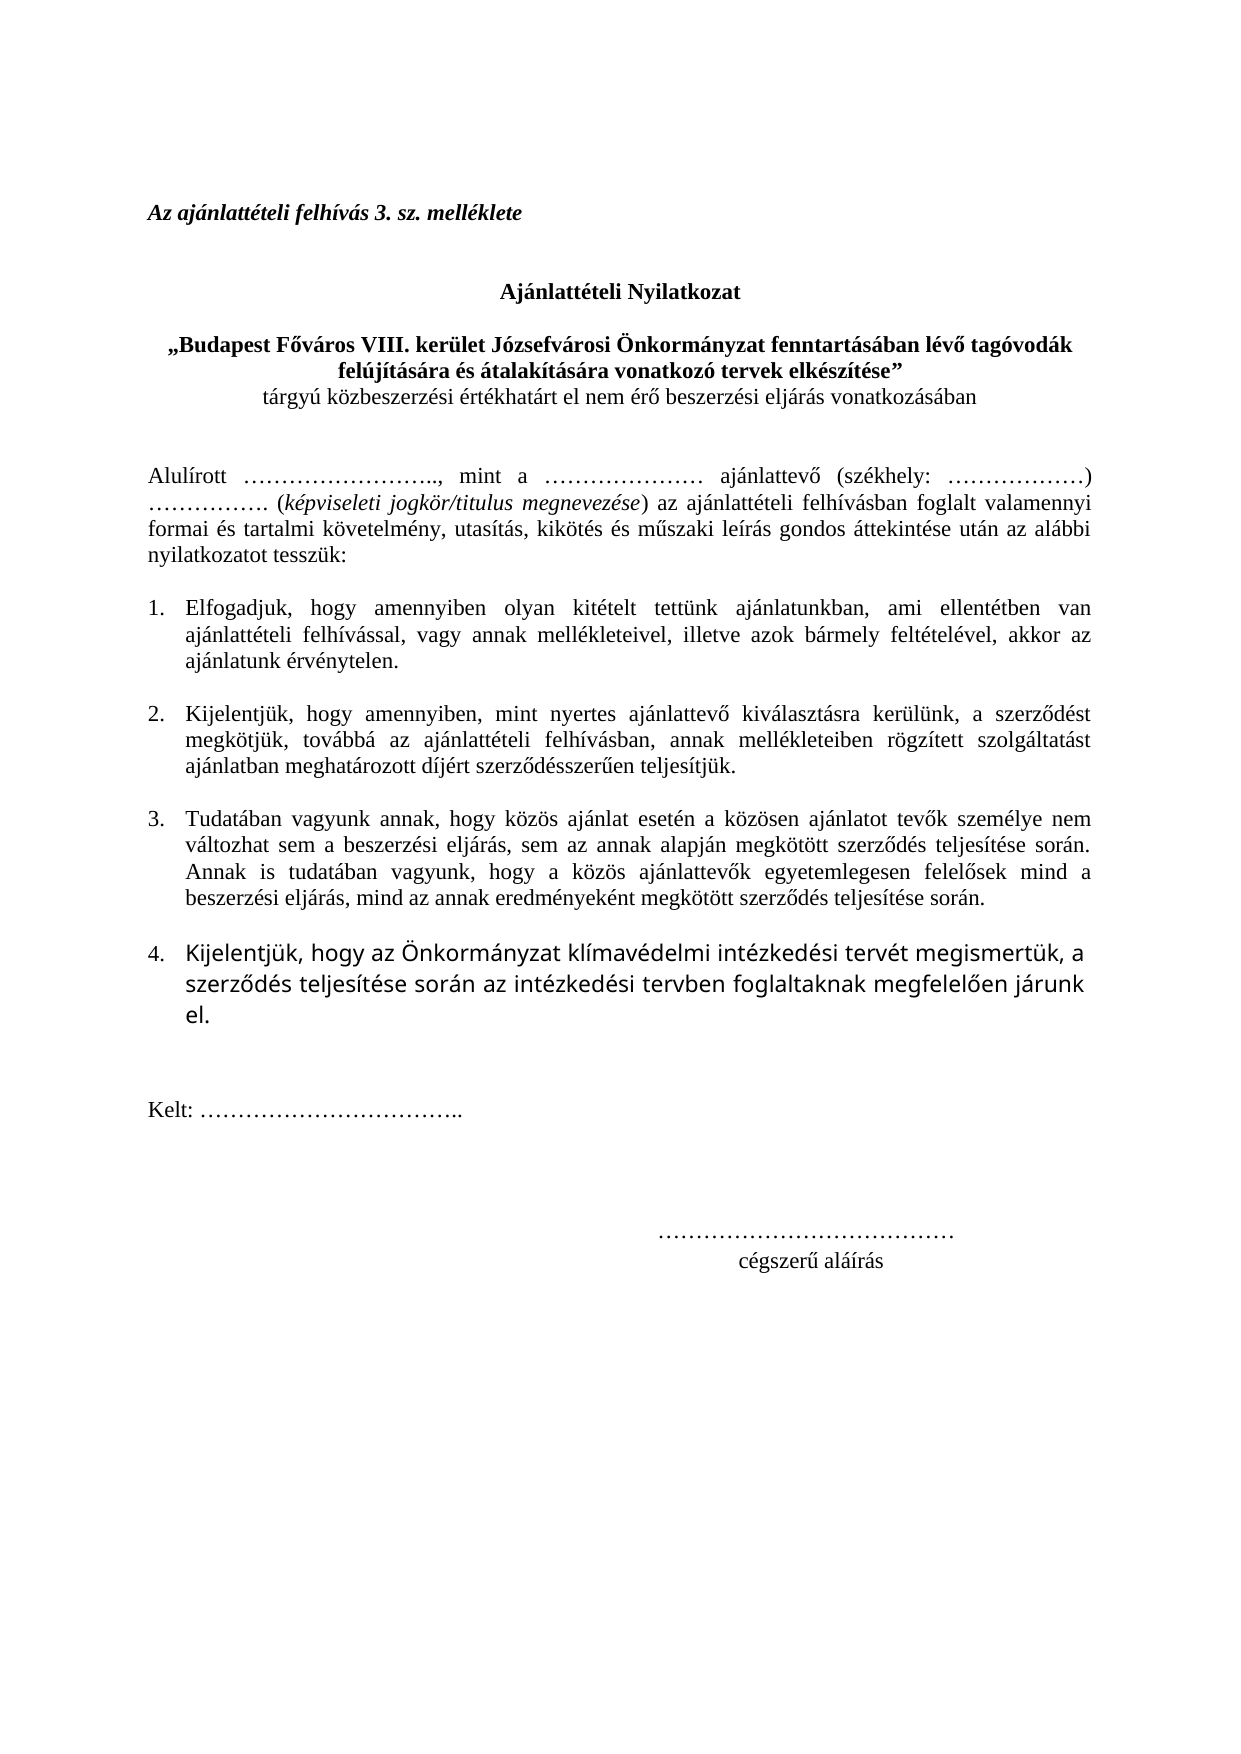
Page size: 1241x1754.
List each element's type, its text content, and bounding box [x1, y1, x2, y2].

list Tudatában vagyunk annak, hogy közös ajánlat esetén a közösen ajánlatot tevők személye nem változhat sem a beszerzési eljárás, sem az annak alapján megkötött szerződés teljesítése során. Annak is tudatában vagyunk, hogy a közös ajánlattevők egyetemlegesen felelősek mind a beszerzési eljárás, mind az annak eredményeként megkötött szerződés teljesítése során. [148, 805, 1093, 911]
text Kelt: …………………………….. [148, 1096, 1093, 1122]
text tárgyú közbeszerzési értékhatárt el nem érő beszerzési eljárás vonatkozásában [148, 383, 1093, 410]
table_header ………………………………… cégszerű aláírás [650, 1217, 962, 1337]
text Alulírott …………………….., mint a ………………… ajánlattevő (székhely: ………………) ……………. (képviseleti jogkör/titulus megnevezése) az ajánlattételi felhívásban foglalt valamennyi formai és tartalmi követelmény, utasítás, kikötés és műszaki leírás gondos áttekintése után az alábbi nyilatkozatot tesszük: [148, 462, 1093, 568]
list Kijelentjük, hogy az Önkormányzat klímavédelmi intézkedési tervét megismertük, a szerződés teljesítése során az intézkedési tervben foglaltaknak megfelelően járunk el. [148, 937, 1085, 1031]
text Az ajánlattételi felhívás 3. sz. melléklete [148, 199, 1093, 225]
text Ajánlattételi Nyilatkozat [148, 278, 1093, 304]
text „Budapest Főváros VIII. kerület Józsefvárosi Önkormányzat fenntartásában lévő tagóvodák felújítására és átalakítására vonatkozó tervek elkészítése” [148, 331, 1093, 383]
list Kijelentjük, hogy amennyiben, mint nyertes ajánlattevő kiválasztásra kerülünk, a szerződést megkötjük, továbbá az ajánlattételi felhívásban, annak mellékleteiben rögzített szolgáltatást ajánlatban meghatározott díjért szerződésszerűen teljesítjük. [148, 700, 1093, 779]
list Elfogadjuk, hogy amennyiben olyan kitételt tettünk ajánlatunkban, ami ellentétben van ajánlattételi felhívással, vagy annak mellékleteivel, illetve azok bármely feltételével, akkor az ajánlatunk érvénytelen. [148, 594, 1093, 673]
